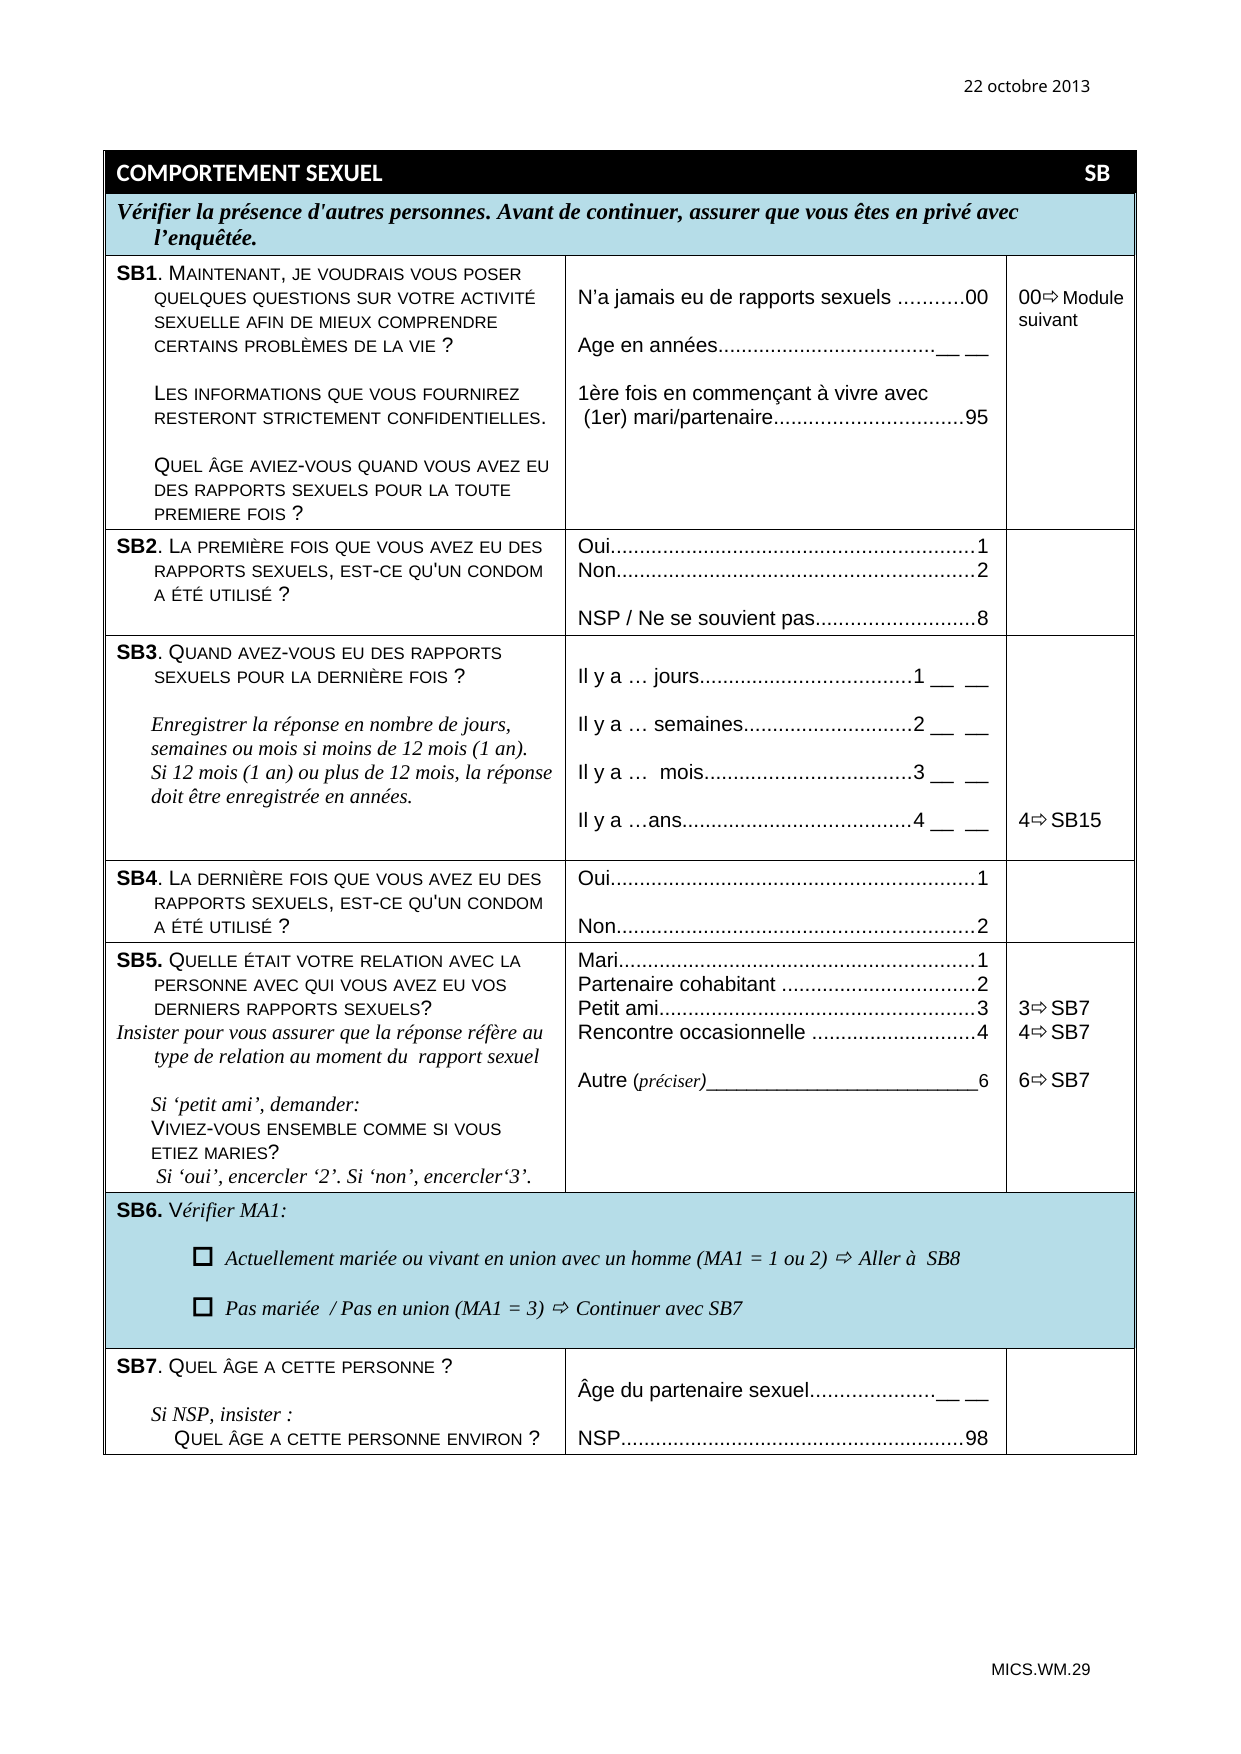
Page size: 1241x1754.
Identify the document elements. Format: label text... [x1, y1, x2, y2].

table_cell [1007, 530, 1134, 635]
table_cell Il y a … jours 1 __ __ Il y a … semaines 2 __ __ Il y a … mois 3 __ __ Il y a …ans 4 __ __ [566, 636, 1006, 860]
table_cell Oui 1 Non 2 NSP / Ne se souvient pas 8 [566, 530, 1006, 635]
table_cell 3SB7 4SB7 6SB7 [1007, 943, 1134, 1192]
table_cell SB4. La dernière fois que vous avez eu des rapports sexuels, est-ce qu'un condom a été utilisé ? [106, 861, 565, 942]
table_cell [1007, 1349, 1134, 1454]
table_cell [1007, 861, 1134, 942]
table_cell SB5. Quelle était votre relation avec la personne avec qui vous avez eu vos derniers rapports sexuels? Insister pour vous assurer que la réponse réfère au type de relation au moment du rapport sexuel Si ‘petit ami’, demander: Viviez-vous ensemble comme si vous etiez maries? Si ‘oui’, encercler ‘2’. Si ‘non’, encercler‘3’. [106, 943, 565, 1192]
table_cell SB2. La première fois que vous avez eu des rapports sexuels, est-ce qu'un condom a été utilisé ? [106, 530, 565, 635]
table_cell Âge du partenaire sexuel __ __ NSP 98 [566, 1349, 1006, 1454]
table_cell 4SB15 [1007, 636, 1134, 860]
table_cell Oui 1 Non 2 [566, 861, 1006, 942]
table_cell SB7. Quel âge a cette personne ? Si NSP, insister : Quel âge a cette personne environ ? [106, 1349, 565, 1454]
table_cell Mari 1 Partenaire cohabitant 2 Petit ami 3 Rencontre occasionnelle 4 Autre (préciser) 6 [566, 943, 1006, 1192]
table_header COMPORTEMENT SEXUEL SB [106, 153, 1134, 193]
table_cell SB1. Maintenant, je voudrais vous poser quelques questions sur votre activité sexuelle afin de mieux comprendre certains problèmes de la vie ? Les informations que vous fournirez resteront strictement confidentielles. Quel âge aviez-vous quand vous avez eu des rapports sexuels pour la toute premiere fois ? [106, 256, 565, 529]
table_cell SB6. Vérifier MA1: Actuellement mariée ou vivant en union avec un homme (MA1 = 1 ou 2) Aller à SB8 Pas mariée / Pas en union (MA1 = 3) Continuer avec SB7 [106, 1193, 1134, 1348]
table_cell SB3. Quand avez-vous eu des rapports sexuels pour la dernière fois ? Enregistrer la réponse en nombre de jours, semaines ou mois si moins de 12 mois (1 an). Si 12 mois (1 an) ou plus de 12 mois, la réponse doit être enregistrée en années. [106, 636, 565, 860]
table_cell N’a jamais eu de rapports sexuels 00 Age en années __ __ 1ère fois en commençant à vivre avec (1er) mari/partenaire 95 [566, 256, 1006, 529]
table_cell 00Module suivant [1007, 256, 1134, 529]
table_cell Vérifier la présence d'autres personnes. Avant de continuer, assurer que vous êtes en privé avec l’enquêtée. [106, 194, 1134, 255]
